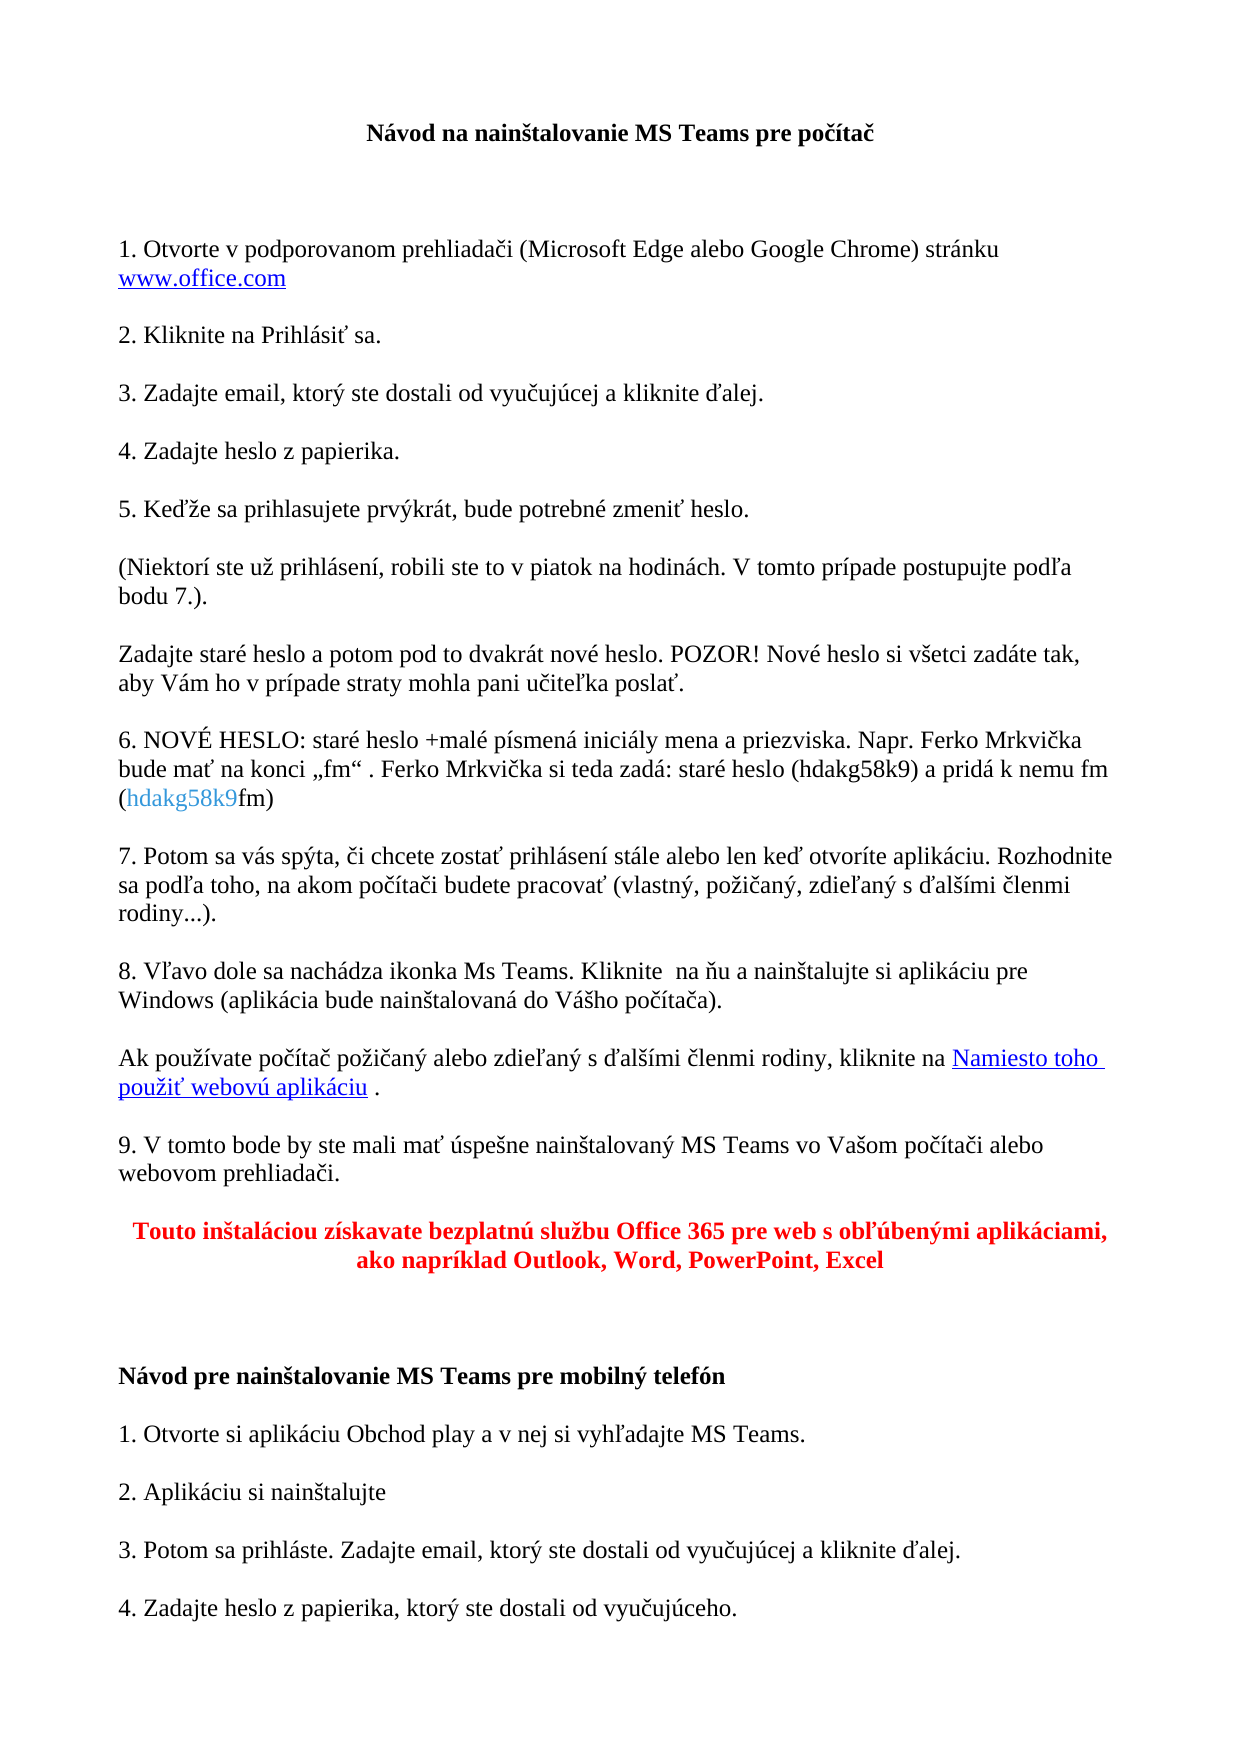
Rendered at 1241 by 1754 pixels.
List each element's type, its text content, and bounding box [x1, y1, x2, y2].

text 4. Zadajte heslo z papierika. [118, 436, 1122, 465]
text 4. Zadajte heslo z papierika, ktorý ste dostali od vyučujúceho. [118, 1593, 1122, 1621]
text Zadajte staré heslo a potom pod to dvakrát nové heslo. POZOR! Nové heslo si všetci zadáte tak, aby Vám ho v prípade straty mohla pani učiteľka poslať. [118, 639, 1122, 696]
text 9. V tomto bode by ste mali mať úspešne nainštalovaný MS Teams vo Vašom počítači alebo webovom prehliadači. [118, 1130, 1122, 1187]
text 3. Zadajte email, ktorý ste dostali od vyučujúcej a kliknite ďalej. [118, 378, 1122, 407]
text 2. Aplikáciu si nainštalujte [118, 1477, 1122, 1506]
text Návod pre nainštalovanie MS Teams pre mobilný telefón [118, 1361, 1122, 1390]
text 5. Keďže sa prihlasujete prvýkrát, bude potrebné zmeniť heslo. [118, 494, 1122, 523]
text 7. Potom sa vás spýta, či chcete zostať prihlásení stále alebo len keď otvoríte aplikáciu. Rozhodnite sa podľa toho, na akom počítači budete pracovať (vlastný, požičaný, zdieľaný s ďalšími členmi rodiny...). [118, 841, 1122, 927]
text Touto inštaláciou získavate bezplatnú službu Office 365 pre web s obľúbenými aplikáciami, ako napríklad Outlook, Word, PowerPoint, Excel [118, 1216, 1122, 1274]
text Návod na nainštalovanie MS Teams pre počítač [118, 118, 1122, 147]
text 3. Potom sa prihláste. Zadajte email, ktorý ste dostali od vyučujúcej a kliknite ďalej. [118, 1535, 1122, 1563]
text 2. Kliknite na Prihlásiť sa. [118, 321, 1122, 349]
text Ak používate počítač požičaný alebo zdieľaný s ďalšími členmi rodiny, kliknite na Namiesto toho použiť webovú aplikáciu . [118, 1043, 1122, 1101]
text 1. Otvorte v podporovanom prehliadači (Microsoft Edge alebo Google Chrome) stránku www.office.com [118, 234, 1122, 291]
text 6. NOVÉ HESLO: staré heslo +malé písmená iniciály mena a priezviska. Napr. Ferko Mrkvička bude mať na konci „fm“ . Ferko Mrkvička si teda zadá: staré heslo (hdakg58k9) a pridá k nemu fm (hdakg58k9fm) [118, 726, 1122, 812]
text 8. Vľavo dole sa nachádza ikonka Ms Teams. Kliknite na ňu a nainštalujte si aplikáciu pre Windows (aplikácia bude nainštalovaná do Vášho počítača). [118, 956, 1122, 1014]
text 1. Otvorte si aplikáciu Obchod play a v nej si vyhľadajte MS Teams. [118, 1419, 1122, 1448]
text (Niektorí ste už prihlásení, robili ste to v piatok na hodinách. V tomto prípade postupujte podľa bodu 7.). [118, 552, 1122, 610]
